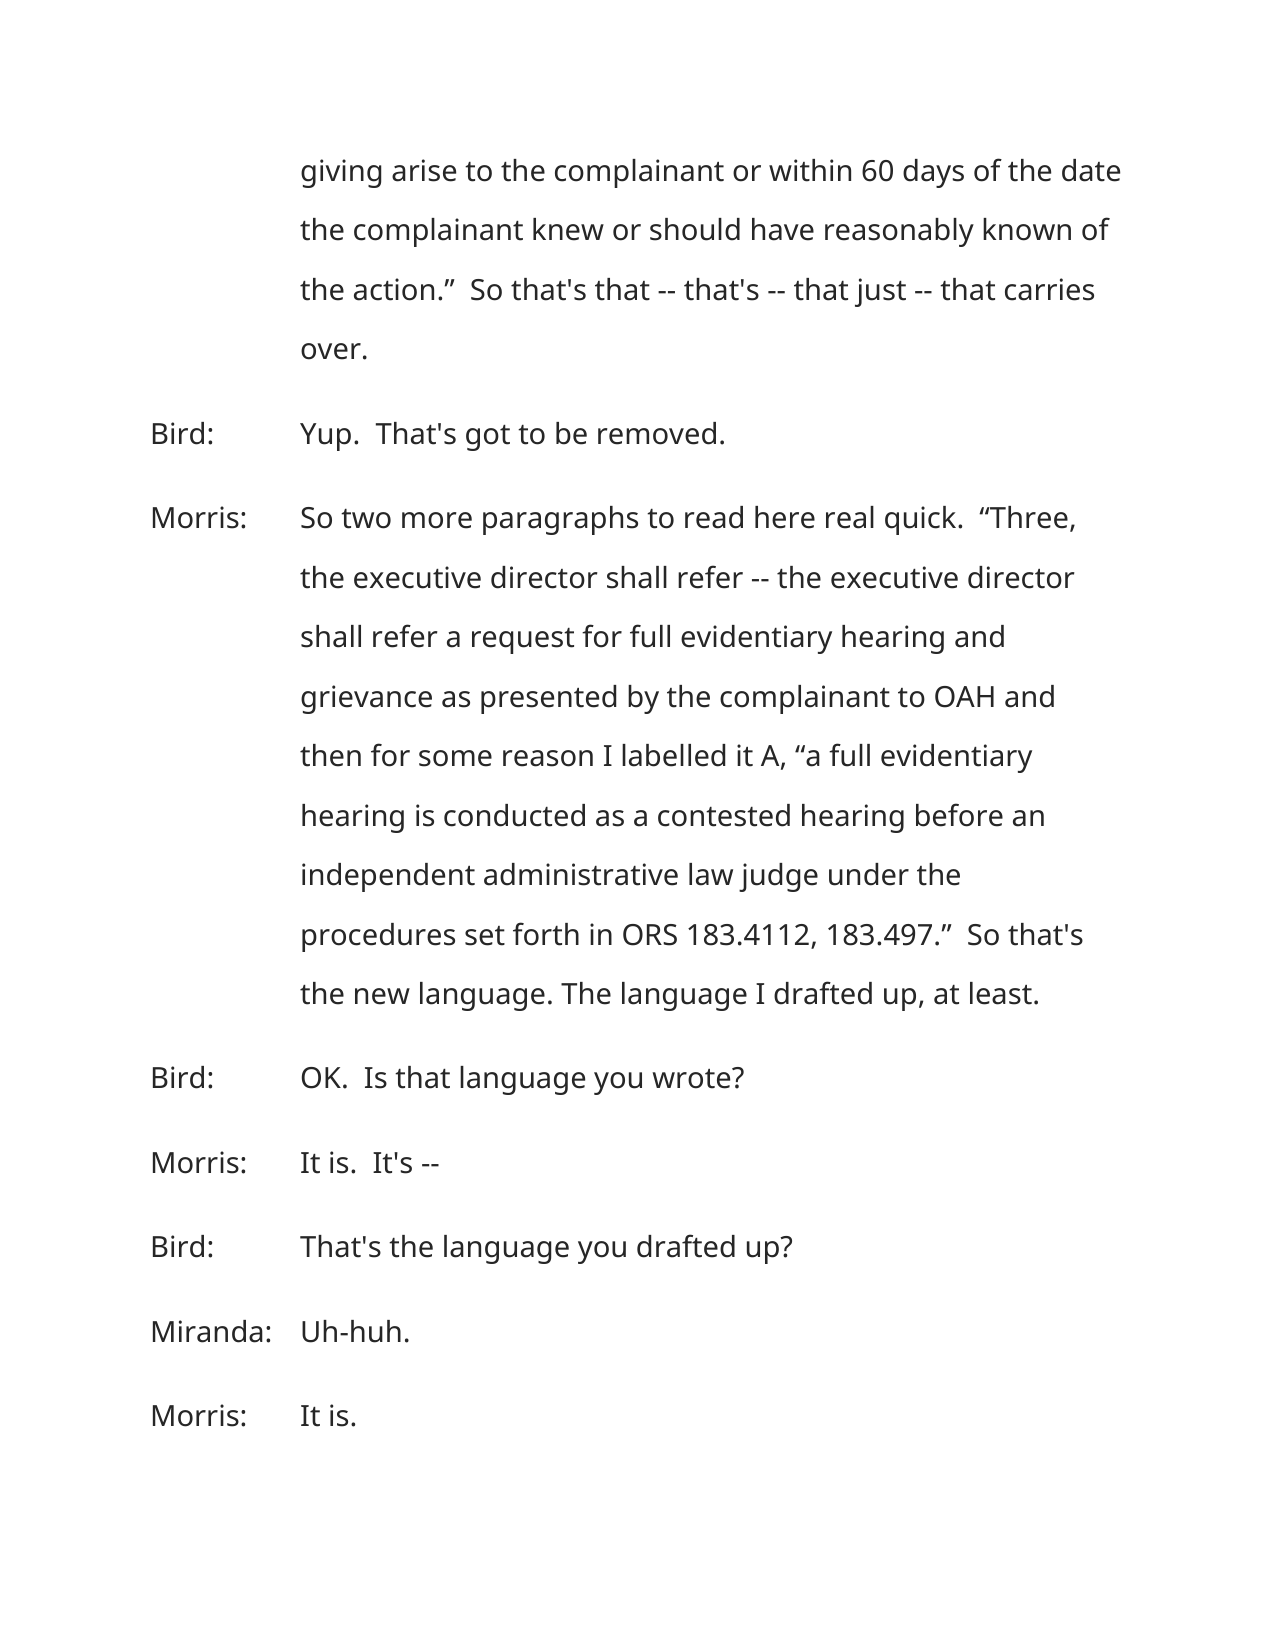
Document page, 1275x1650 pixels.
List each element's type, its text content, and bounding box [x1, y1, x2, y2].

text Miranda: Uh-huh. [150, 1311, 1125, 1351]
text Morris: It is. [150, 1396, 1125, 1435]
text Morris: It is. It's -- [150, 1142, 1125, 1182]
text Bird: That's the language you drafted up? [150, 1227, 1125, 1266]
text Bird: OK. Is that language you wrote? [150, 1058, 1125, 1097]
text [150, 150, 1125, 368]
text Morris: So two more paragraphs to read here real quick. “Three, the executive director shall refer -- the executive director shall refer a request for full evidentiary hearing and grievance as presented by the complainant to OAH and then for some reason I labelled it A, “a full evidentiary hearing is conducted as a contested hearing before an independent administrative law judge under the procedures set forth in ORS 183.4112, 183.497.” So that's the new language. The language I drafted up, at least. [150, 497, 1125, 1013]
text Bird: Yup. That's got to be removed. [150, 413, 1125, 453]
